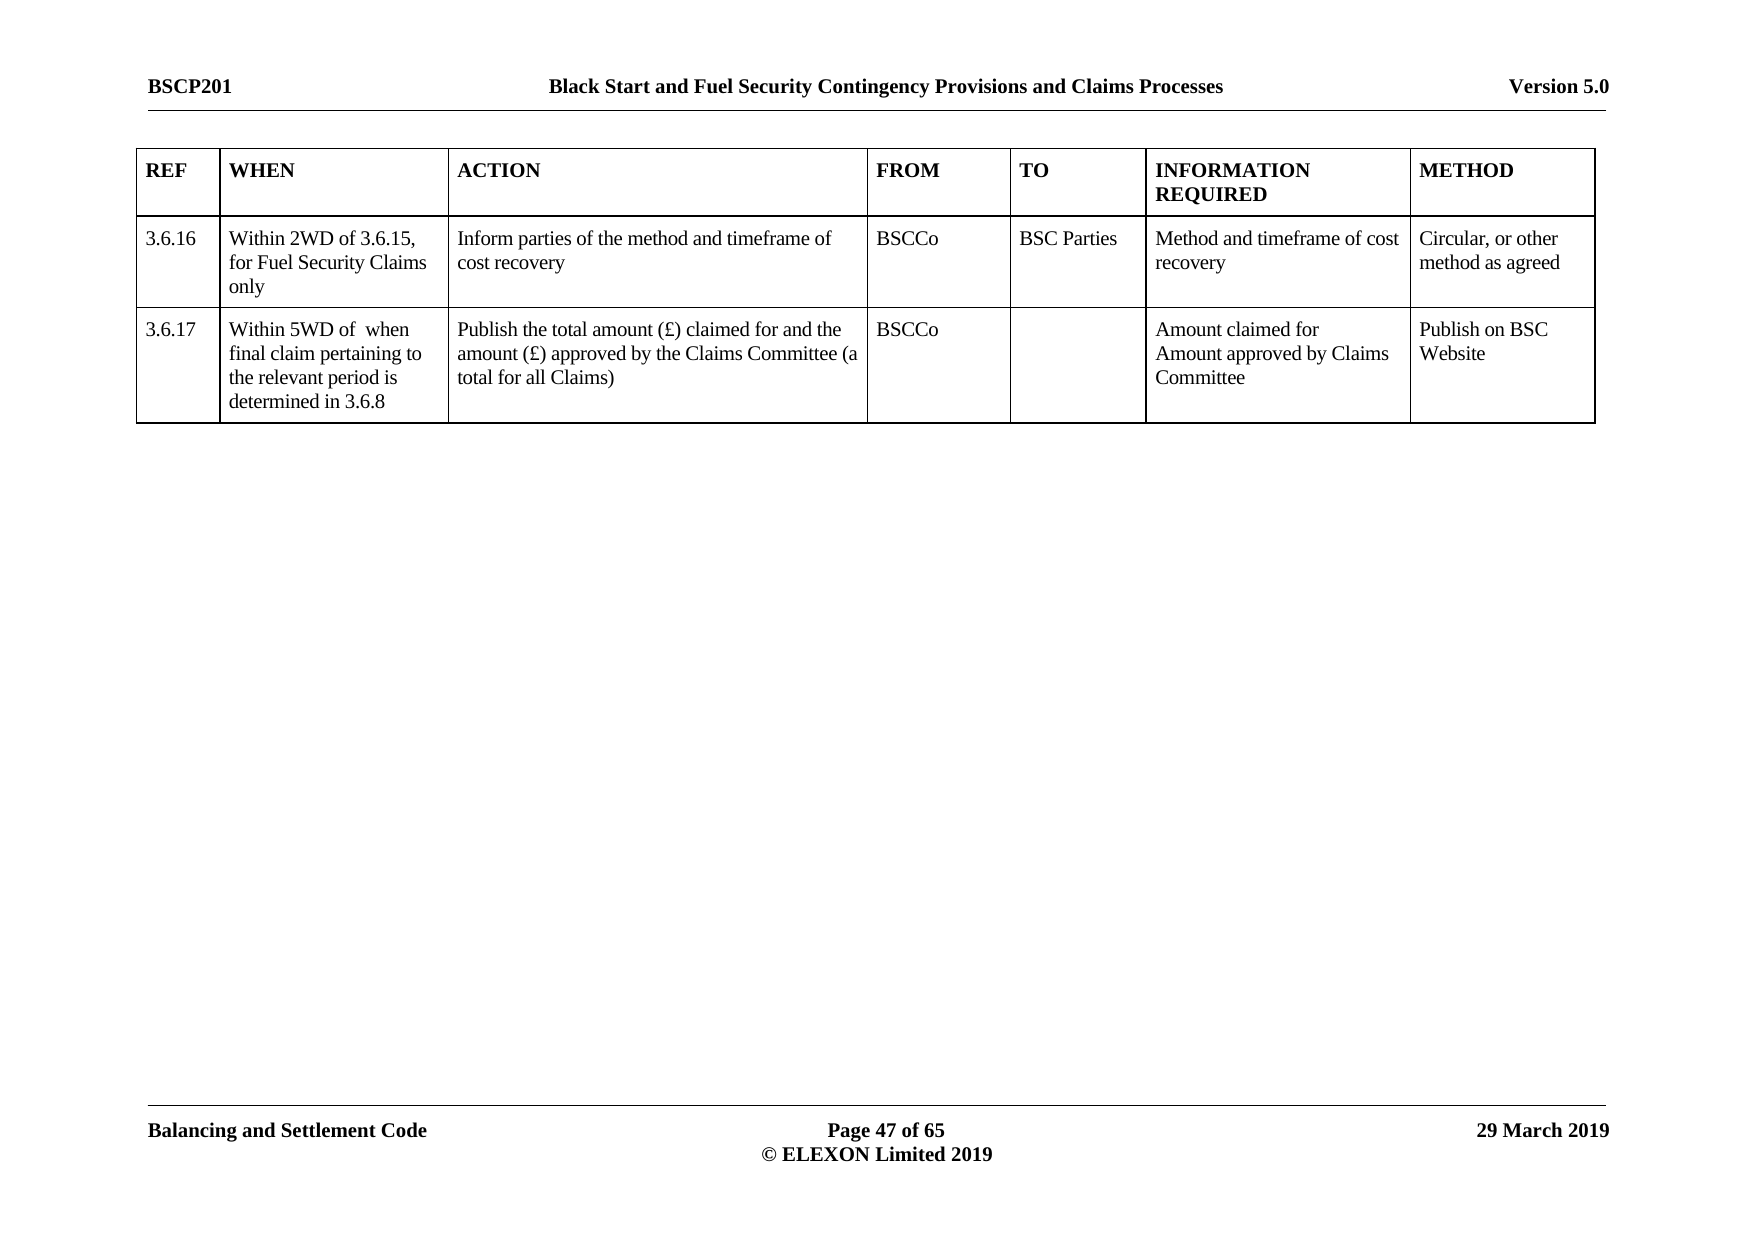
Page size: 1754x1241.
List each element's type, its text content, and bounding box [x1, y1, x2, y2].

table_cell Publish the total amount (£) claimed for and the amount (£) approved by the Claims Committee (a total for all Claims) [449, 308, 867, 422]
table_header WHEN [221, 149, 448, 215]
table_cell BSCCo [868, 217, 1010, 307]
table_cell Within 2WD of 3.6.15, for Fuel Security Claims only [221, 217, 448, 307]
table_cell 3.6.16 [137, 217, 219, 307]
table_cell Circular, or other method as agreed [1411, 217, 1594, 307]
table_cell Publish on BSC Website [1411, 308, 1594, 422]
table_cell Method and timeframe of cost recovery [1147, 217, 1410, 307]
table_cell BSCCo [868, 308, 1010, 422]
table_header ACTION [449, 149, 867, 215]
table_cell Inform parties of the method and timeframe of cost recovery [449, 217, 867, 307]
table_header INFORMATION REQUIRED [1147, 149, 1410, 215]
table_cell [1011, 308, 1145, 422]
table_cell BSC Parties [1011, 217, 1145, 307]
table_cell 3.6.17 [137, 308, 219, 422]
table_cell Amount claimed for Amount approved by Claims Committee [1147, 308, 1410, 422]
table_header REF [137, 149, 219, 215]
table_header FROM [868, 149, 1010, 215]
table_header METHOD [1411, 149, 1594, 215]
table_header TO [1011, 149, 1145, 215]
table_cell Within 5WD of when final claim pertaining to the relevant period is determined in 3.6.8 [221, 308, 448, 422]
